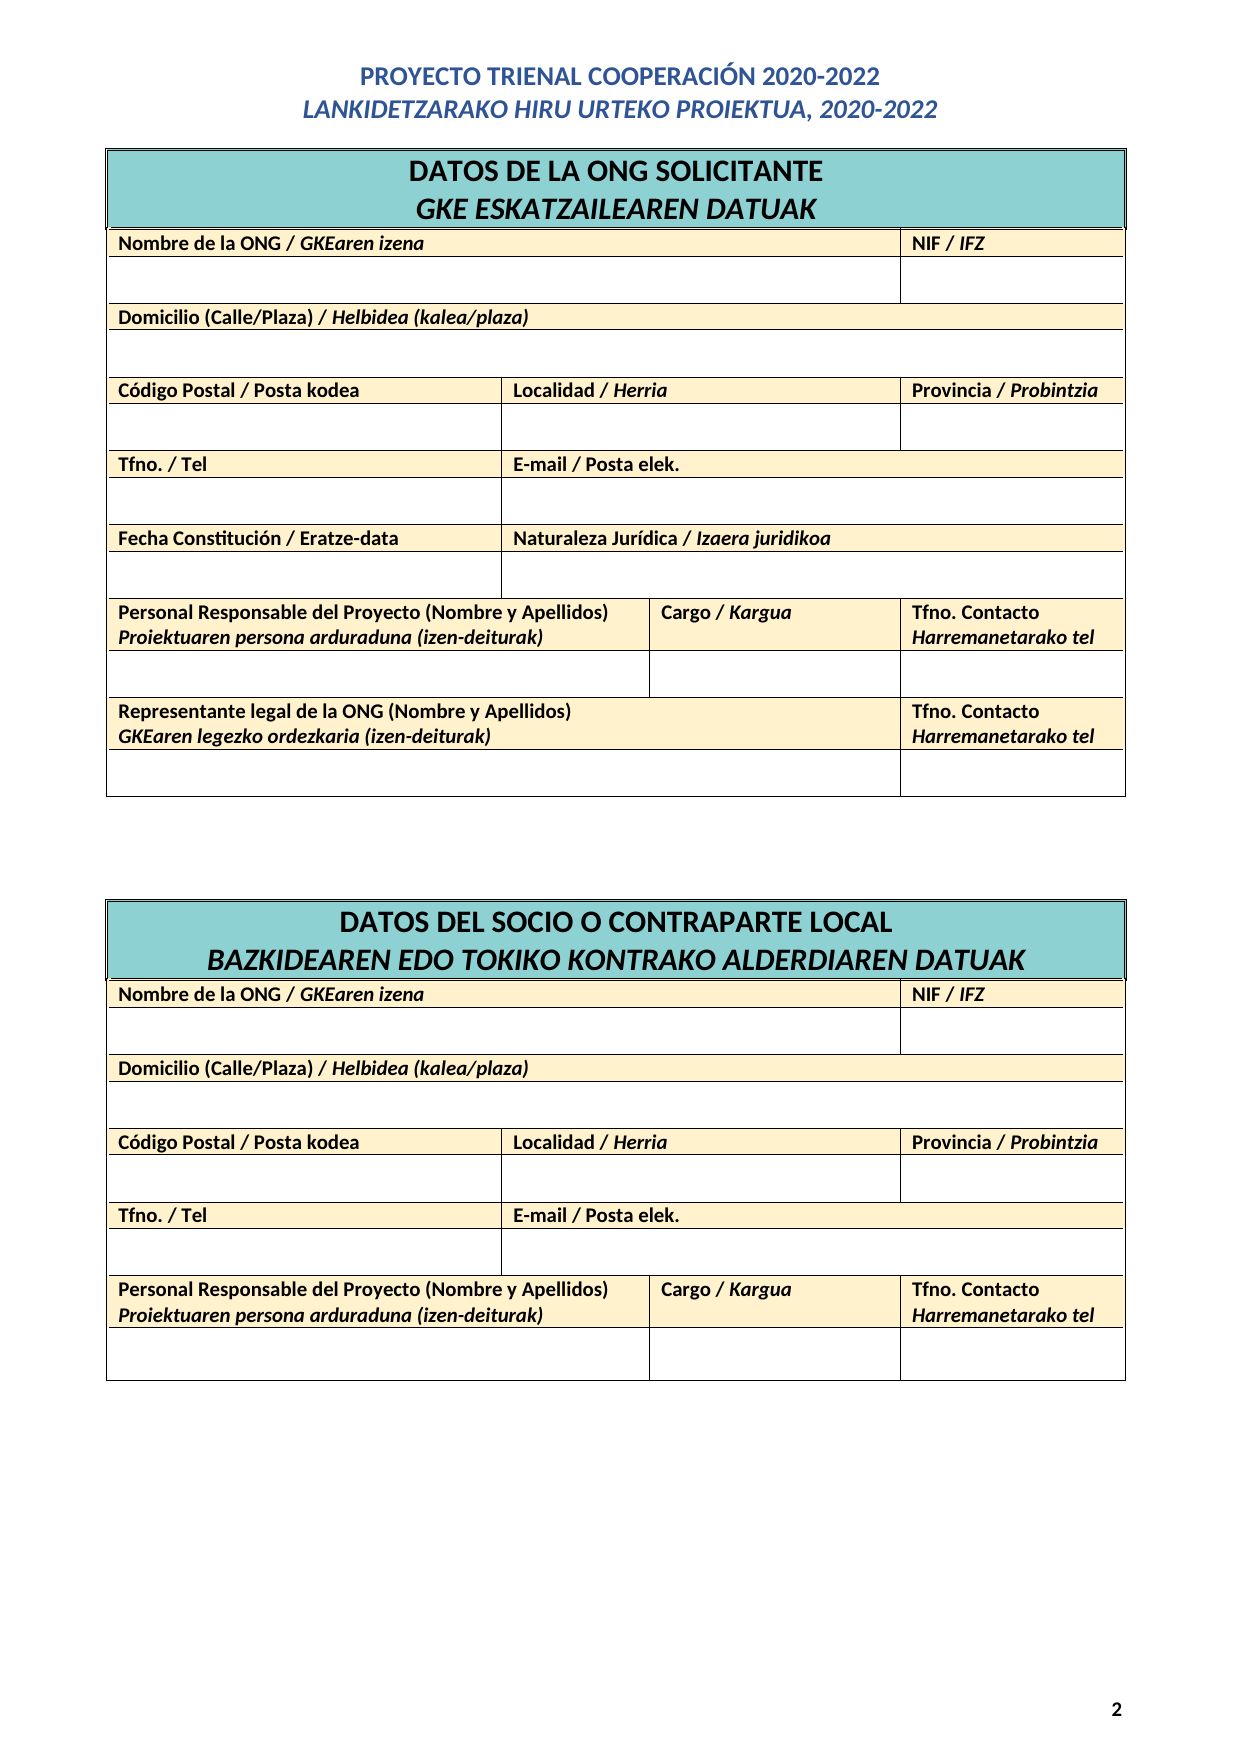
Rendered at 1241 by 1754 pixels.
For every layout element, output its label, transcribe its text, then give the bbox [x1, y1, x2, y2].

table_cell E-mail / Posta elek. [502, 1202, 1125, 1228]
table_cell [901, 1007, 1125, 1054]
table_cell [107, 477, 501, 524]
table_cell [107, 650, 649, 697]
table_cell NIF / IFZ [901, 978, 1125, 1007]
table_cell [901, 1327, 1125, 1380]
table_cell [107, 1081, 1125, 1128]
table_cell [502, 477, 1125, 524]
table_cell E-mail / Posta elek. [502, 450, 1125, 477]
table_cell Localidad / Herria [502, 378, 900, 403]
table_cell Localidad / Herria [502, 1129, 900, 1154]
table_cell [107, 1007, 900, 1054]
table_cell Cargo / Kargua [650, 1276, 900, 1327]
table_cell [107, 403, 501, 450]
table_cell NIF / IFZ [901, 227, 1125, 256]
table_cell Código Postal / Posta kodea [107, 377, 501, 403]
table_cell [901, 256, 1125, 303]
table_cell Tfno. Contacto Harremanetarako tel [901, 697, 1125, 749]
table_cell [107, 256, 900, 303]
table_cell [502, 551, 1125, 598]
table_cell Tfno. / Tel [107, 450, 501, 477]
table_cell Domicilio (Calle/Plaza) / Helbidea (kalea/plaza) [107, 303, 1125, 329]
table_cell Cargo / Kargua [650, 599, 900, 650]
table_cell Representante legal de la ONG (Nombre y Apellidos) GKEaren legezko ordezkaria (izen-deiturak) [107, 697, 900, 749]
table_cell [901, 403, 1125, 450]
table_cell [650, 651, 900, 697]
table_cell Naturaleza Jurídica / Izaera juridikoa [502, 524, 1125, 551]
table_cell Tfno. Contacto Harremanetarako tel [901, 598, 1125, 650]
table_cell [901, 749, 1125, 796]
table_cell Nombre de la ONG / GKEaren izena [107, 978, 900, 1007]
table_cell Personal Responsable del Proyecto (Nombre y Apellidos) Proiektuaren persona arduraduna (izen-deiturak) [107, 598, 649, 650]
table_cell Nombre de la ONG / GKEaren izena [107, 227, 900, 256]
table_cell [107, 1327, 649, 1380]
table_cell [107, 551, 501, 598]
table_cell Tfno. / Tel [107, 1202, 501, 1228]
table_cell Fecha Constitución / Eratze-data [107, 524, 501, 551]
table_cell [502, 404, 900, 450]
table_cell Código Postal / Posta kodea [107, 1128, 501, 1154]
table_cell Domicilio (Calle/Plaza) / Helbidea (kalea/plaza) [107, 1054, 1125, 1081]
table_cell [502, 1155, 900, 1202]
table_cell [650, 1328, 900, 1380]
table_cell [107, 1228, 501, 1275]
table_cell Provincia / Probintzia [901, 1128, 1125, 1154]
table_cell Tfno. Contacto Harremanetarako tel [901, 1275, 1125, 1327]
table_cell [107, 329, 1125, 377]
table_header DATOS DEL SOCIO O CONTRAPARTE LOCAL BAZKIDEAREN EDO TOKIKO KONTRAKO ALDERDIAREN DATUAK [108, 902, 1124, 978]
table_header DATOS DE LA ONG SOLICITANTE GKE ESKATZAILEAREN DATUAK [108, 151, 1124, 227]
table_cell Provincia / Probintzia [901, 377, 1125, 403]
table_cell [901, 1154, 1125, 1202]
table_cell [107, 1154, 501, 1202]
table_cell [502, 1228, 1125, 1275]
table_cell [901, 650, 1125, 697]
table_cell [107, 749, 900, 796]
table_cell Personal Responsable del Proyecto (Nombre y Apellidos) Proiektuaren persona arduraduna (izen-deiturak) [107, 1275, 649, 1327]
